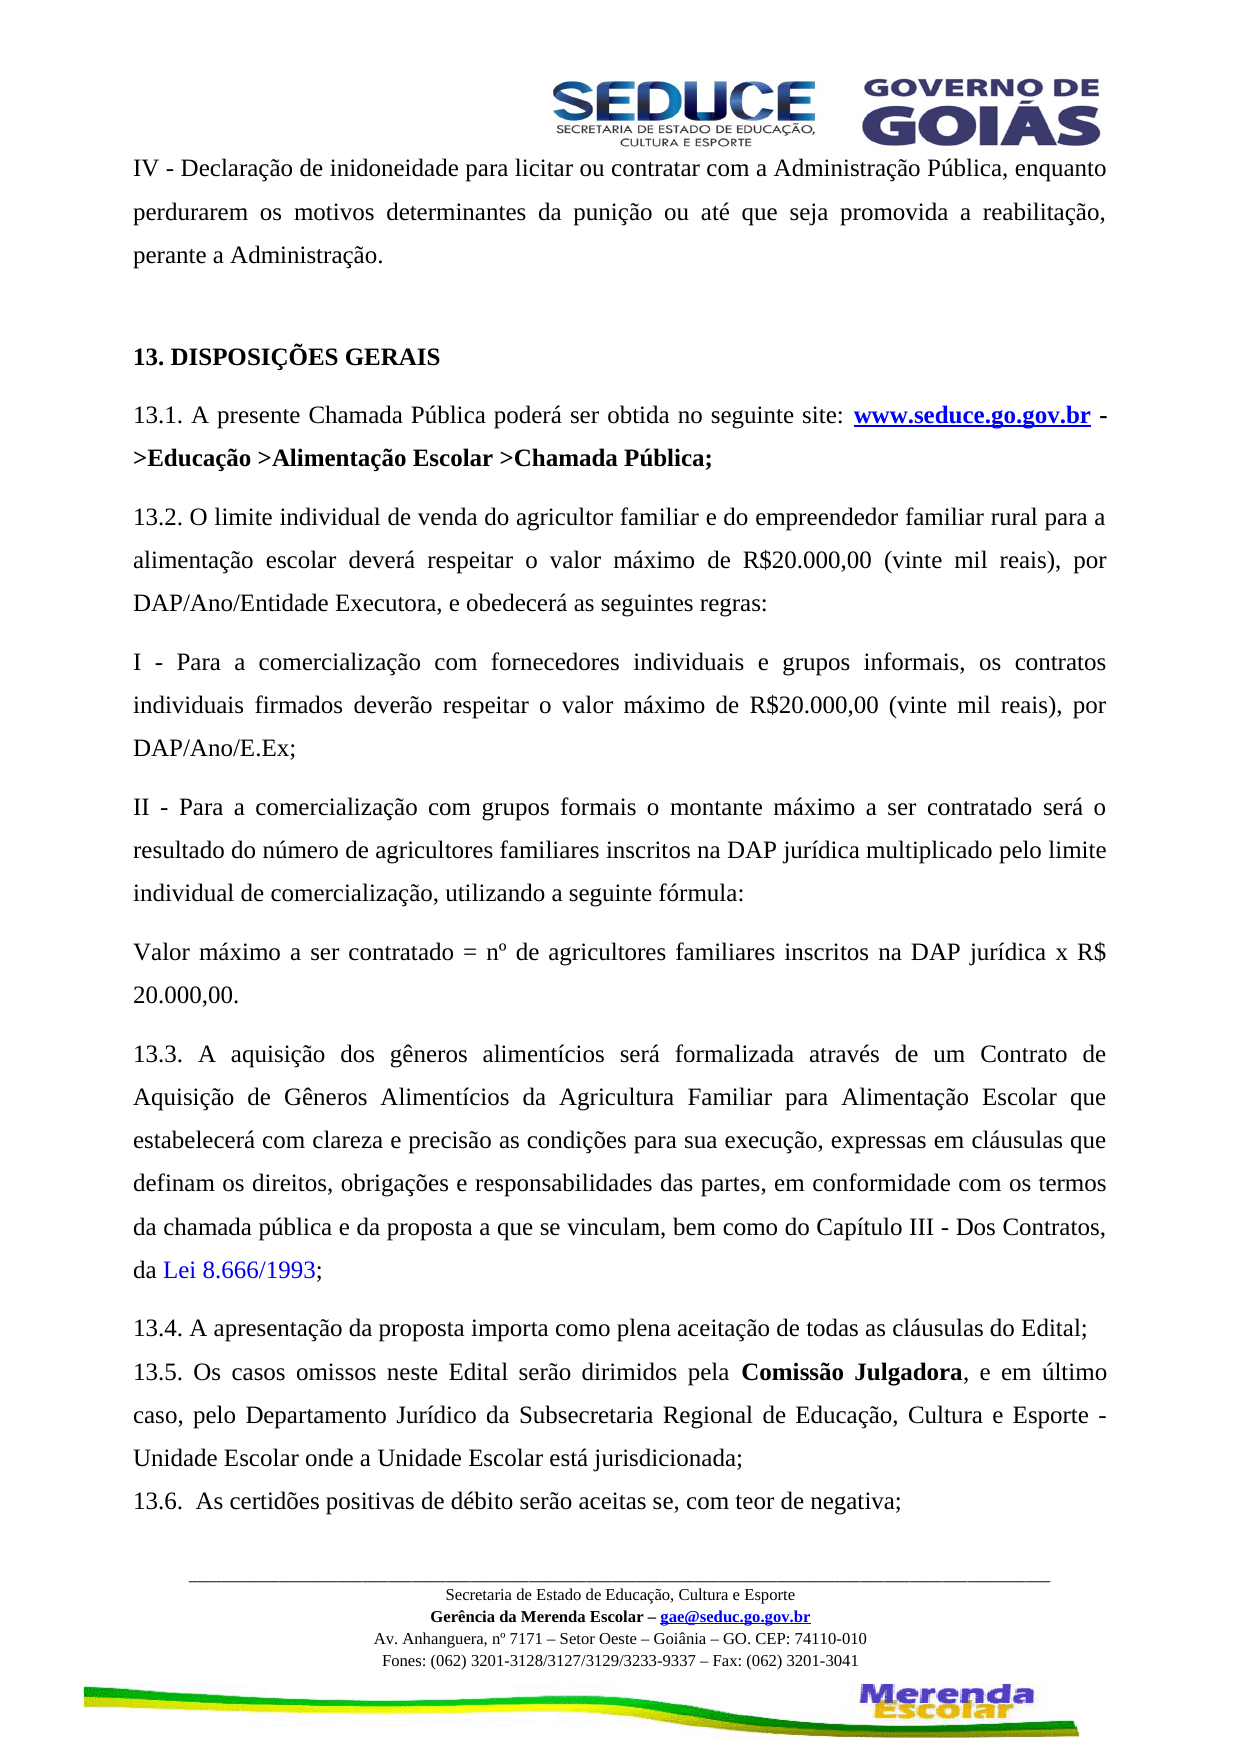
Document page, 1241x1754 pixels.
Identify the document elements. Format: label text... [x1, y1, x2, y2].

text 13. DISPOSIÇÕES GERAIS [133, 342, 1107, 370]
text 13.1. A presente Chamada Pública poderá ser obtida no seguinte site: www.seduce.go.gov.br ->Educação >Alimentação Escolar >Chamada Pública; [133, 400, 1107, 472]
text I - Para a comercialização com fornecedores individuais e grupos informais, os contratos individuais firmados deverão respeitar o valor máximo de R$20.000,00 (vinte mil reais), por DAP/Ano/E.Ex; [133, 647, 1107, 762]
text 13.4. A apresentação da proposta importa como plena aceitação de todas as cláusulas do Edital; [133, 1313, 1107, 1342]
text 13.6. As certidões positivas de débito serão aceitas se, com teor de negativa; [133, 1486, 1107, 1515]
picture [552, 73, 1108, 154]
text IV - Declaração de inidoneidade para licitar ou contratar com a Administração Pública, enquanto perdurarem os motivos determinantes da punição ou até que seja promovida a reabilitação, perante a Administração. [133, 153, 1107, 268]
text 13.3. A aquisição dos gêneros alimentícios será formalizada através de um Contrato de Aquisição de Gêneros Alimentícios da Agricultura Familiar para Alimentação Escolar que estabelecerá com clareza e precisão as condições para sua execução, expressas em cláusulas que definam os direitos, obrigações e responsabilidades das partes, em conformidade com os termos da chamada pública e da proposta a que se vinculam, bem como do Capítulo III - Dos Contratos, da Lei 8.666/1993; [133, 1039, 1107, 1283]
text II - Para a comercialização com grupos formais o montante máximo a ser contratado será o resultado do número de agricultores familiares inscritos na DAP jurídica multiplicado pelo limite individual de comercialização, utilizando a seguinte fórmula: [133, 792, 1107, 907]
text 13.5. Os casos omissos neste Edital serão dirimidos pela Comissão Julgadora, e em último caso, pelo Departamento Jurídico da Subsecretaria Regional de Educação, Cultura e Esporte - Unidade Escolar onde a Unidade Escolar está jurisdicionada; [133, 1357, 1107, 1472]
text Valor máximo a ser contratado = nº de agricultores familiares inscritos na DAP jurídica x R$ 20.000,00. [133, 937, 1107, 1009]
text 13.2. O limite individual de venda do agricultor familiar e do empreendedor familiar rural para a alimentação escolar deverá respeitar o valor máximo de R$20.000,00 (vinte mil reais), por DAP/Ano/Entidade Executora, e obedecerá as seguintes regras: [133, 502, 1107, 617]
